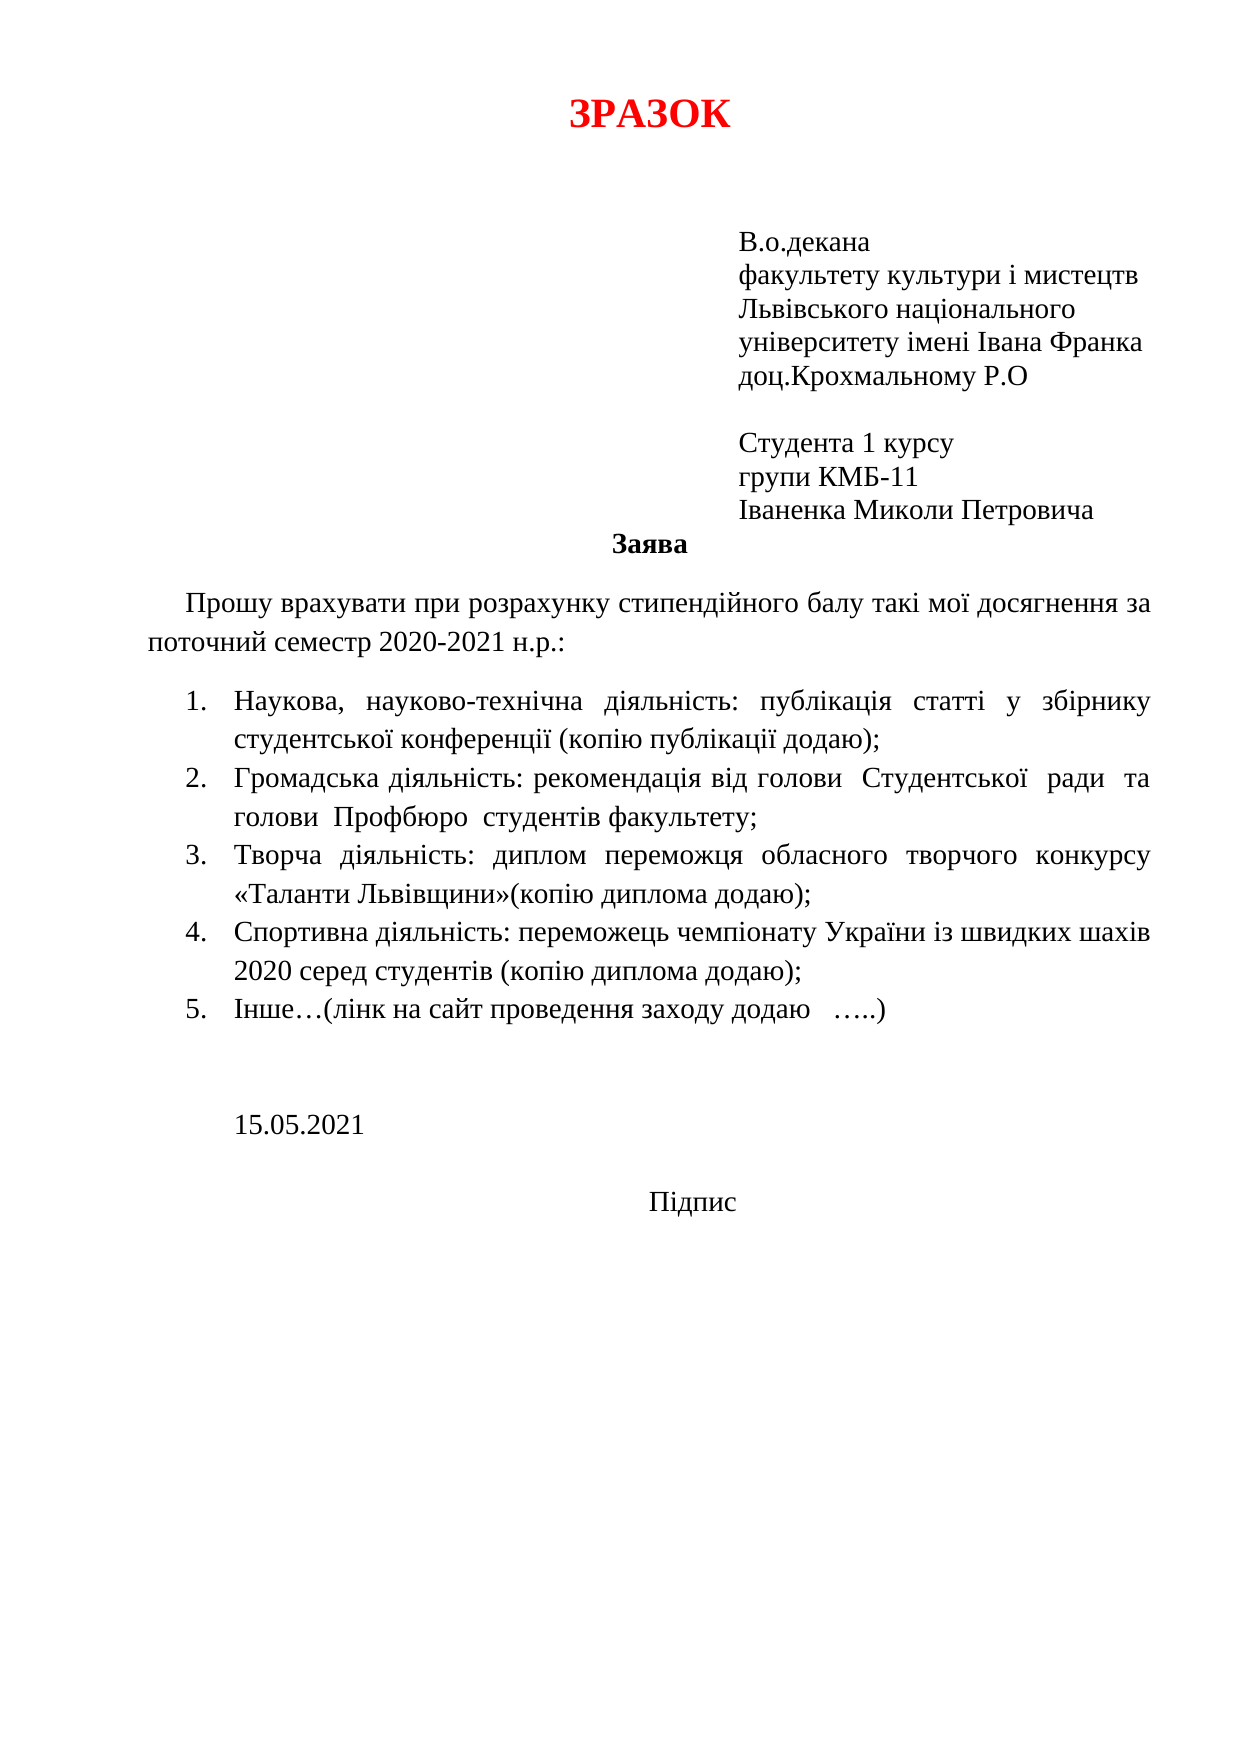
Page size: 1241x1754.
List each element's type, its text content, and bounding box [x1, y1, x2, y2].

text Іваненка Миколи Петровича [738, 492, 1152, 526]
list Творча діяльність: диплом переможця обласного творчого конкурсу «Таланти Львівщини»(копію диплома додаю); [185, 837, 1152, 909]
text доц.Крохмальному Р.О [738, 358, 1152, 392]
list Підпис [233, 1184, 1152, 1218]
text Прошу врахувати при розрахунку стипендійного балу такі мої досягнення за поточний семестр 2020-2021 н.р.: [148, 585, 1152, 657]
list Інше…(лінк на сайт проведення заходу додаю …..) [185, 991, 1152, 1025]
list Спортивна діяльність: переможець чемпіонату України із швидких шахів 2020 серед студентів (копію диплома додаю); [185, 914, 1152, 986]
text факультету культури і мистецтв [738, 257, 1152, 291]
text Заява [148, 526, 1152, 559]
text Студента 1 курсу [738, 425, 1152, 459]
list 15.05.2021 [233, 1107, 1152, 1141]
list Наукова, науково-технічна діяльність: публікація статті у збірнику студентської конференції (копію публікації додаю); [185, 683, 1152, 755]
list Громадська діяльність: рекомендація від голови Студентської ради та голови Профбюро студентів факультету; [185, 760, 1152, 832]
text групи КМБ-11 [738, 459, 1152, 492]
text ЗРАЗОК [148, 88, 1152, 136]
text В.о.декана [738, 224, 1152, 257]
text Львівського національного університету імені Івана Франка [738, 291, 1152, 358]
